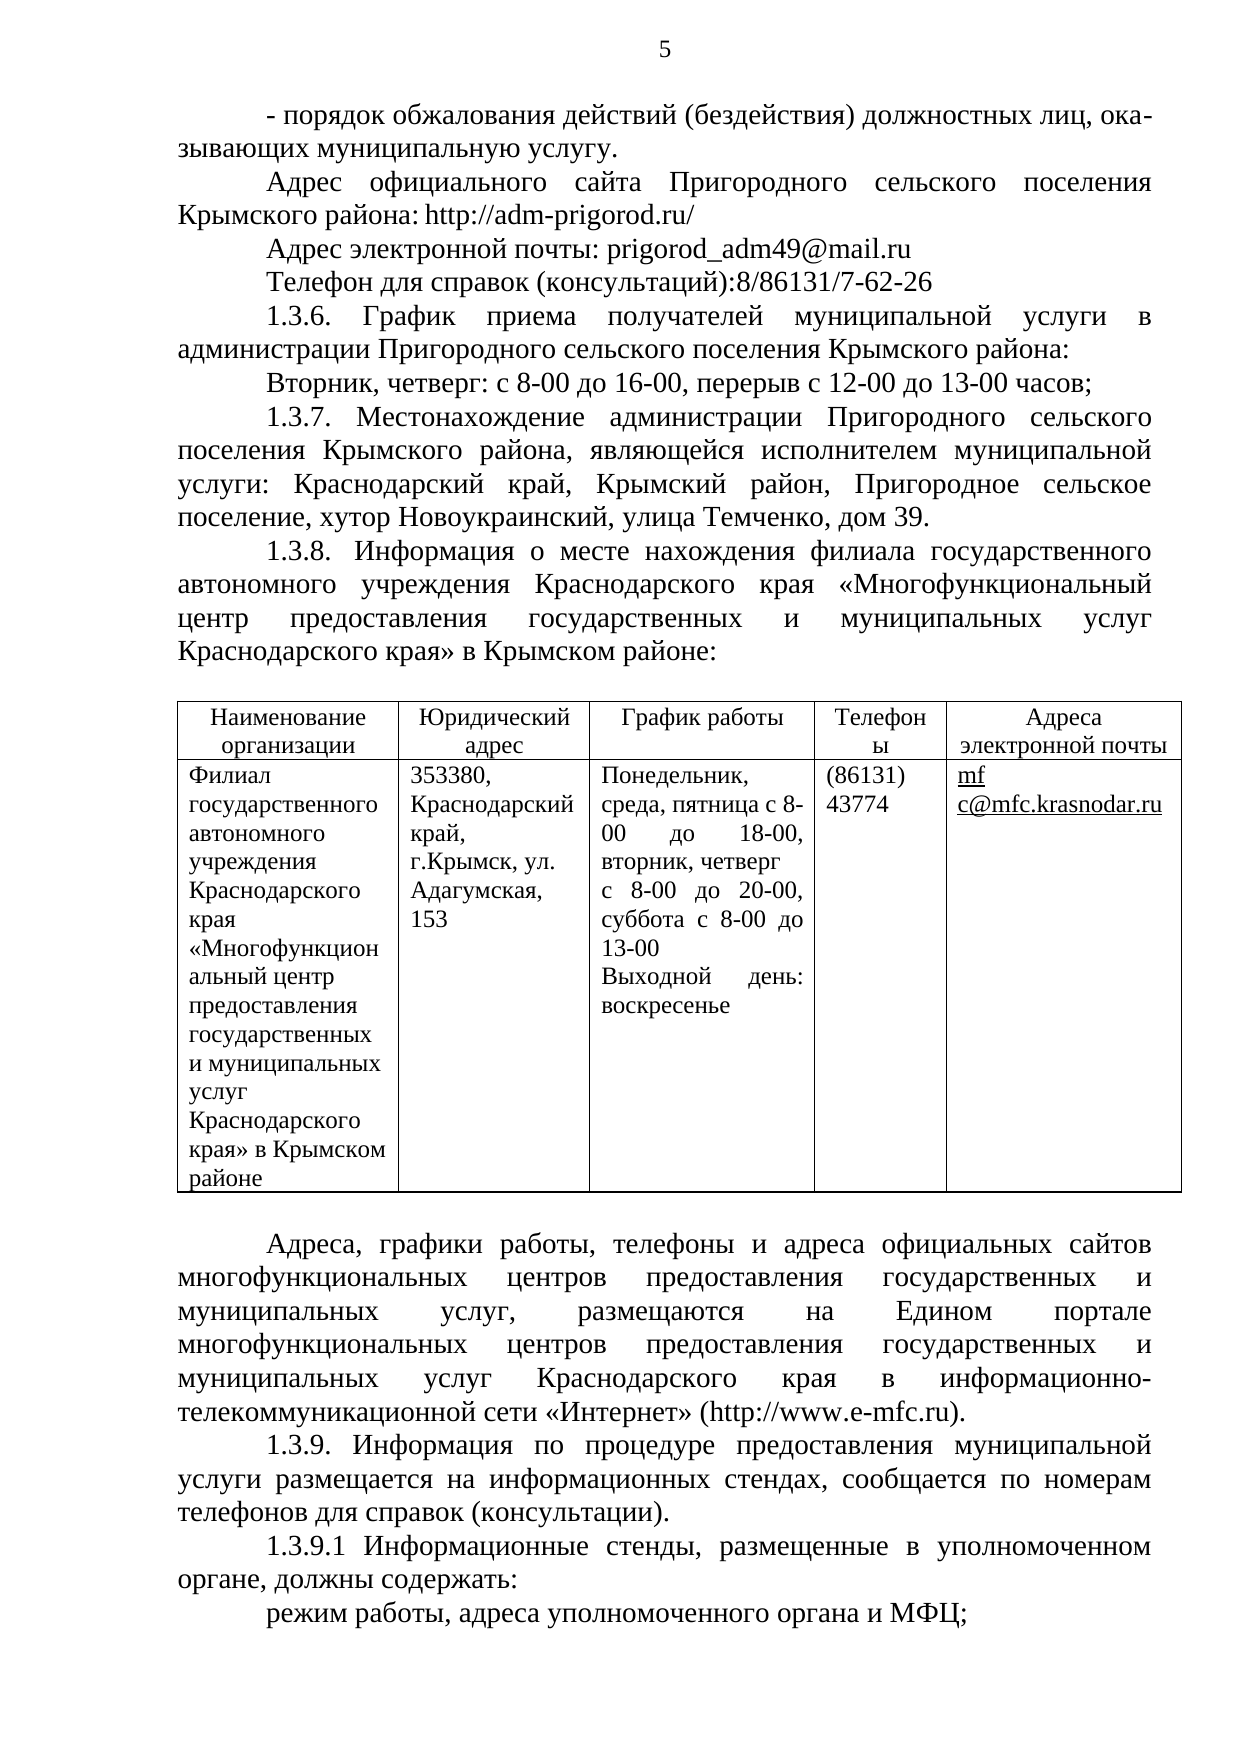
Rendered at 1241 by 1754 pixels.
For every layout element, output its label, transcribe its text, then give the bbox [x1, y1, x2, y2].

text режим работы, адреса уполномоченного органа и МФЦ; [177, 1595, 1152, 1628]
text 1.3.7. Местонахождение администрации Пригородного сельского поселения Крымского района, являющейся исполнителем муниципальной услуги: Краснодарский край, Крымский район, Пригородное сельское поселение, хутор Новоукраинский, улица Темченко, дом 39. [177, 399, 1152, 533]
text 1.3.9.1 Информационные стенды, размещенные в уполномоченном органе, должны содержать: [177, 1528, 1152, 1595]
text Вторник, четверг: с 8-00 до 16-00, перерыв с 12-00 до 13-00 часов; [177, 365, 1152, 399]
table_cell mfc@mfc.krasnodar.ru [947, 760, 1181, 1191]
text - порядок обжалования действий (бездействия) должностных лиц, оказывающих муниципальную услугу. [177, 97, 1152, 164]
table_header График работы [590, 702, 814, 759]
table_cell 353380, Краснодарский край, г.Крымск, ул. Адагумская, 153 [399, 760, 589, 1191]
text Адреса, графики работы, телефоны и адреса официальных сайтов многофункциональных центров предоставления государственных и муниципальных услуг, размещаются на Едином портале многофункциональных центров предоставления государственных и муниципальных услуг Краснодарского края в информационно- телекоммуникационной сети «Интернет» (http://www.e-mfc.ru). [177, 1226, 1152, 1427]
text Телефон для справок (консультаций):8/86131/7-62-26 [177, 264, 1152, 298]
table_header Юридический адрес [399, 702, 589, 759]
table_cell Понедельник, среда, пятница с 8-00 до 18-00, вторник, четверг с 8-00 до 20-00, суббота с 8-00 до 13-00 Выходной день: воскресенье [590, 760, 814, 1191]
table_header Телефоны [815, 702, 946, 759]
text 1.3.8. Информация о месте нахождения филиала государственного автономного учреждения Краснодарского края «Многофункциональный центр предоставления государственных и муниципальных услуг Краснодарского края» в Крымском районе: [177, 533, 1152, 667]
text 1.3.6. График приема получателей муниципальной услуги в администрации Пригородного сельского поселения Крымского района: [177, 298, 1152, 365]
text 1.3.9. Информация по процедуре предоставления муниципальной услуги размещается на информационных стендах, сообщается по номерам телефонов для справок (консультации). [177, 1427, 1152, 1528]
table_cell Филиал государственного автономного учреждения Краснодарского края «Многофункциональный центр предоставления государственных и муниципальных услуг Краснодарского края» в Крымском районе [178, 760, 398, 1191]
table_cell (86131) 43774 [815, 760, 946, 1191]
table_header Адреса электронной почты [947, 702, 1181, 759]
table_header Наименование организации [178, 702, 398, 759]
text Адрес электронной почты: prigorod_adm49@mail.ru [177, 231, 1152, 264]
text Адрес официального сайта Пригородного сельского поселения Крымского района: http://adm-prigorod.ru/ [177, 164, 1152, 231]
